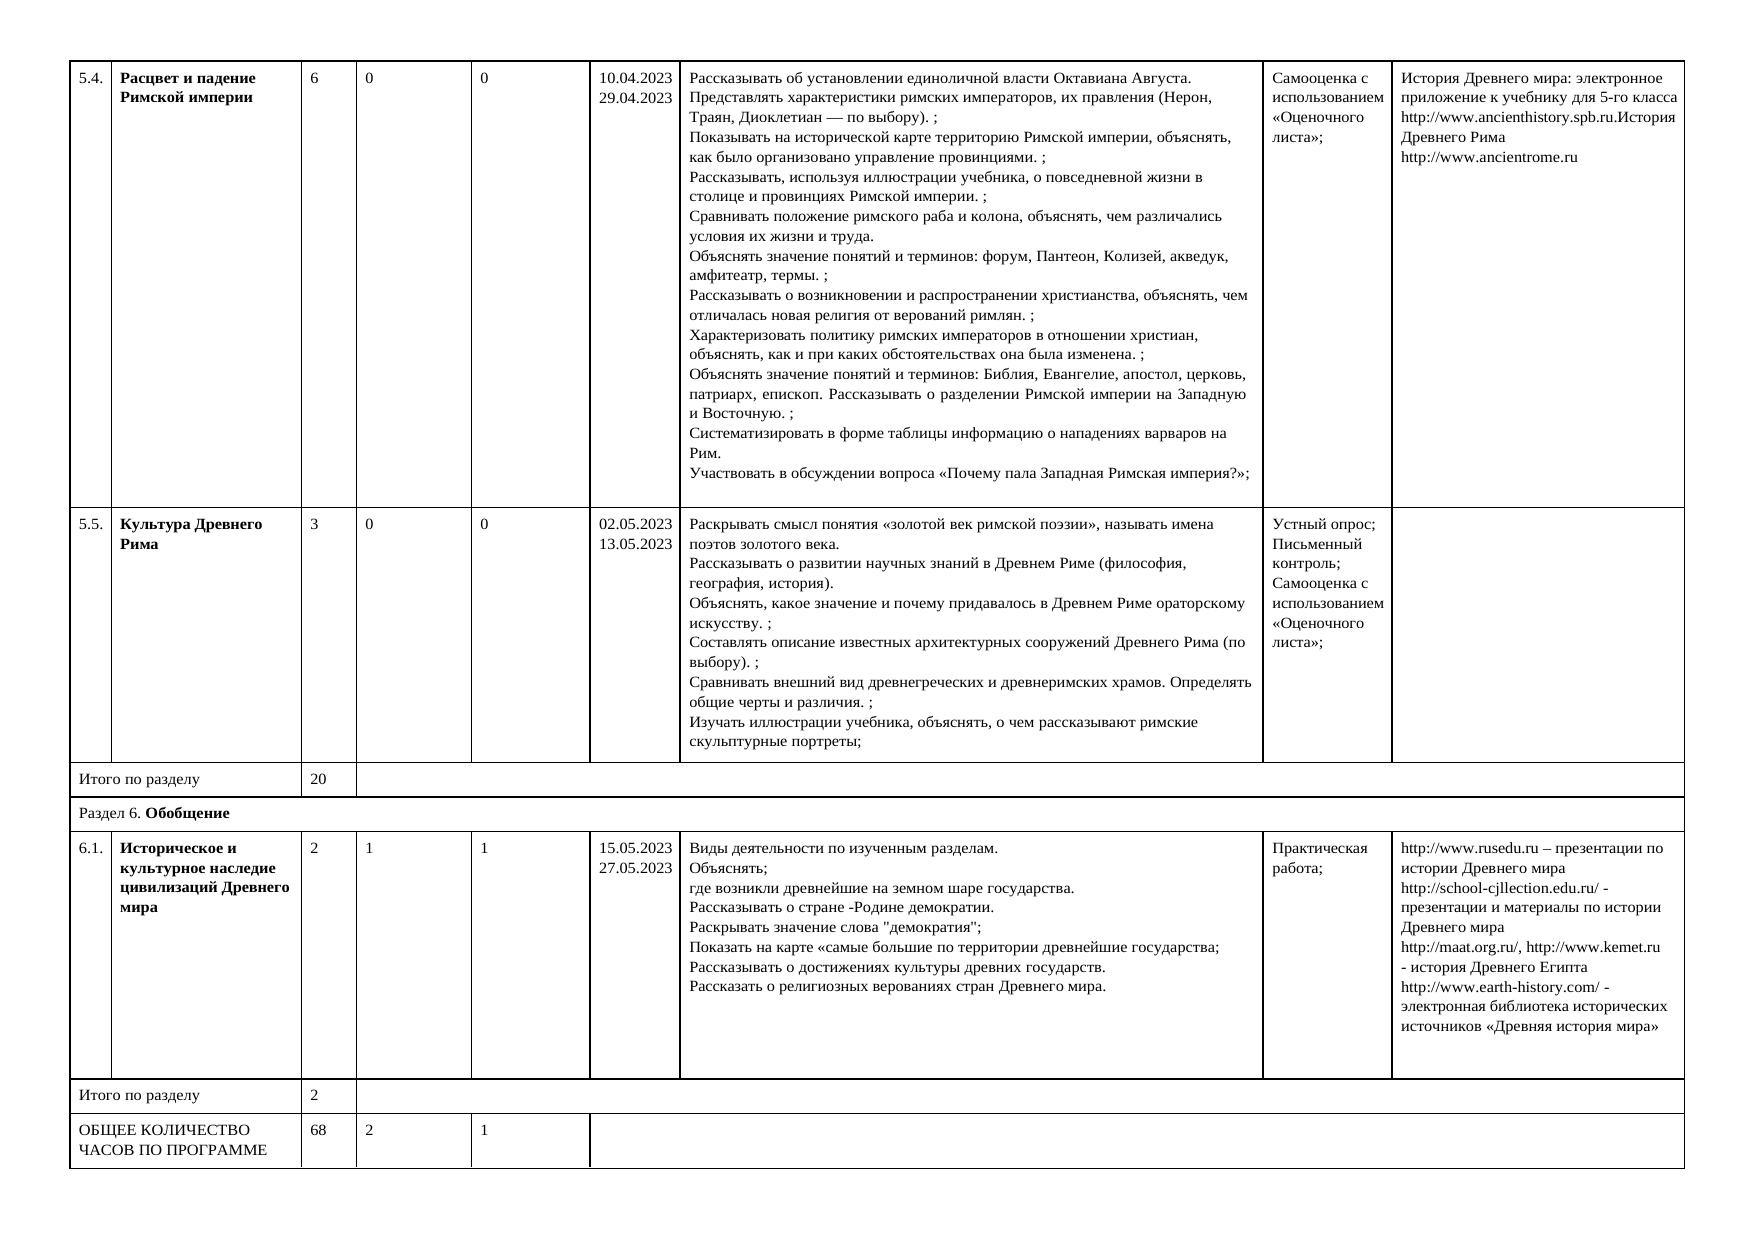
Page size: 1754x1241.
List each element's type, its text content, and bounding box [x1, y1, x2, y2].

table_cell Раскрывать смысл понятия «золотой век римской поэзии», называть имена поэтов золотого века. Рассказывать о развитии научных знаний в Древнем Риме (философия, география, история). Объяснять, какое значение и почему придавалось в Древнем Риме ораторскому искусству. ; Составлять описание известных архитектурных сооружений Древнего Рима (по выбору). ; Сравнивать внешний вид древнегреческих и древнеримских храмов. Определять общие черты и различия. ; Изучать иллюстрации учебника, объяснять, о чем рассказывают римские скульптурные портреты; [681, 508, 1262, 761]
table_cell Виды деятельности по изученным разделам. Объяснять; где возникли древнейшие на земном шаре государства. Рассказывать о стране -Родине демократии. Раскрывать значение слова "демократия"; Показать на карте «самые большие по территории древнейшие государства; Рассказывать о достижениях культуры древних государств. Рассказать о религиозных верованиях стран Древнего мира. [681, 832, 1262, 1078]
table_cell 1 [472, 1114, 589, 1167]
table_cell 3 [302, 508, 356, 761]
table_cell Историческое и культурное наследие цивилизаций Древнего мира [112, 832, 301, 1078]
table_cell Раздел 6. Обобщение [71, 798, 1684, 831]
table_cell 1 [357, 832, 471, 1078]
table_cell [357, 763, 1684, 796]
table_cell Культура Древнего Рима [112, 508, 301, 761]
table_header 5.4. [71, 62, 111, 507]
table_cell 1 [472, 832, 589, 1078]
table_cell Итого по разделу [71, 1080, 301, 1113]
table_header 10.04.2023 29.04.2023 [591, 62, 679, 507]
table_header Рассказывать об установлении единоличной власти Октавиана Августа. Представлять характеристики римских императоров, их правления (Нерон, Траян, Диоклетиан — по выбору). ; Показывать на исторической карте территорию Римской империи, объяснять, как было организовано управление провинциями. ; Рассказывать, используя иллюстрации учебника, о повседневной жизни в столице и провинциях Римской империи. ; Сравнивать положение римского раба и колона, объяснять, чем различались условия их жизни и труда. Объяснять значение понятий и терминов: форум, Пантеон, Колизей, акведук, амфитеатр, термы. ; Рассказывать о возникновении и распространении христианства, объяснять, чем отличалась новая религия от верований римлян. ; Характеризовать политику римских императоров в отношении христиан, объяснять, как и при каких обстоятельствах она была изменена. ; Объяснять значение понятий и терминов: Библия, Евангелие, апостол, церковь, патриарх, епископ. Рассказывать о разделении Римской империи на Западную и Восточную. ; Систематизировать в форме таблицы информацию о нападениях варваров на Рим. Участвовать в обсуждении вопроса «Почему пала Западная Римская империя?»; [681, 62, 1262, 507]
table_cell [591, 1114, 1684, 1167]
table_cell 2 [302, 1080, 356, 1113]
table_cell 2 [357, 1114, 471, 1167]
table_header 6 [302, 62, 356, 507]
table_cell http://www.rusedu.ru – презентации по истории Древнего мира http://school-cjllection.edu.ru/ - презентации и материалы по истории Древнего мира http://maat.org.ru/, http://www.kemet.ru - история Древнего Египта http://www.earth-history.com/ - электронная библиотека исторических источников «Древняя история мира» [1393, 832, 1684, 1078]
table_header 0 [357, 62, 471, 507]
table_cell [1393, 508, 1684, 761]
table_header 0 [472, 62, 589, 507]
table_cell 15.05.2023 27.05.2023 [591, 832, 679, 1078]
table_header История Древнего мира: электронное приложение к учебнику для 5-го класса http://www.ancienthistory.spb.ru.История Древнего Рима http://www.ancientrome.ru [1393, 62, 1684, 507]
table_cell ОБЩЕЕ КОЛИЧЕСТВО ЧАСОВ ПО ПРОГРАММЕ [71, 1114, 301, 1167]
table_header Самооценка с использованием «Оценочного листа»; [1264, 62, 1391, 507]
table_cell Устный опрос; Письменный контроль; Самооценка с использованием «Оценочного листа»; [1264, 508, 1391, 761]
table_header Расцвет и падение Римской империи [112, 62, 301, 507]
table_cell 6.1. [71, 832, 111, 1078]
table_cell 0 [472, 508, 589, 761]
table_cell 20 [302, 763, 356, 796]
table_cell Итого по разделу [71, 763, 301, 796]
table_cell 0 [357, 508, 471, 761]
table_cell 5.5. [71, 508, 111, 761]
table_cell 02.05.2023 13.05.2023 [591, 508, 679, 761]
table_cell [357, 1080, 1684, 1113]
table_cell 2 [302, 832, 356, 1078]
table_cell Практическая работа; [1264, 832, 1391, 1078]
table_cell 68 [302, 1114, 356, 1167]
